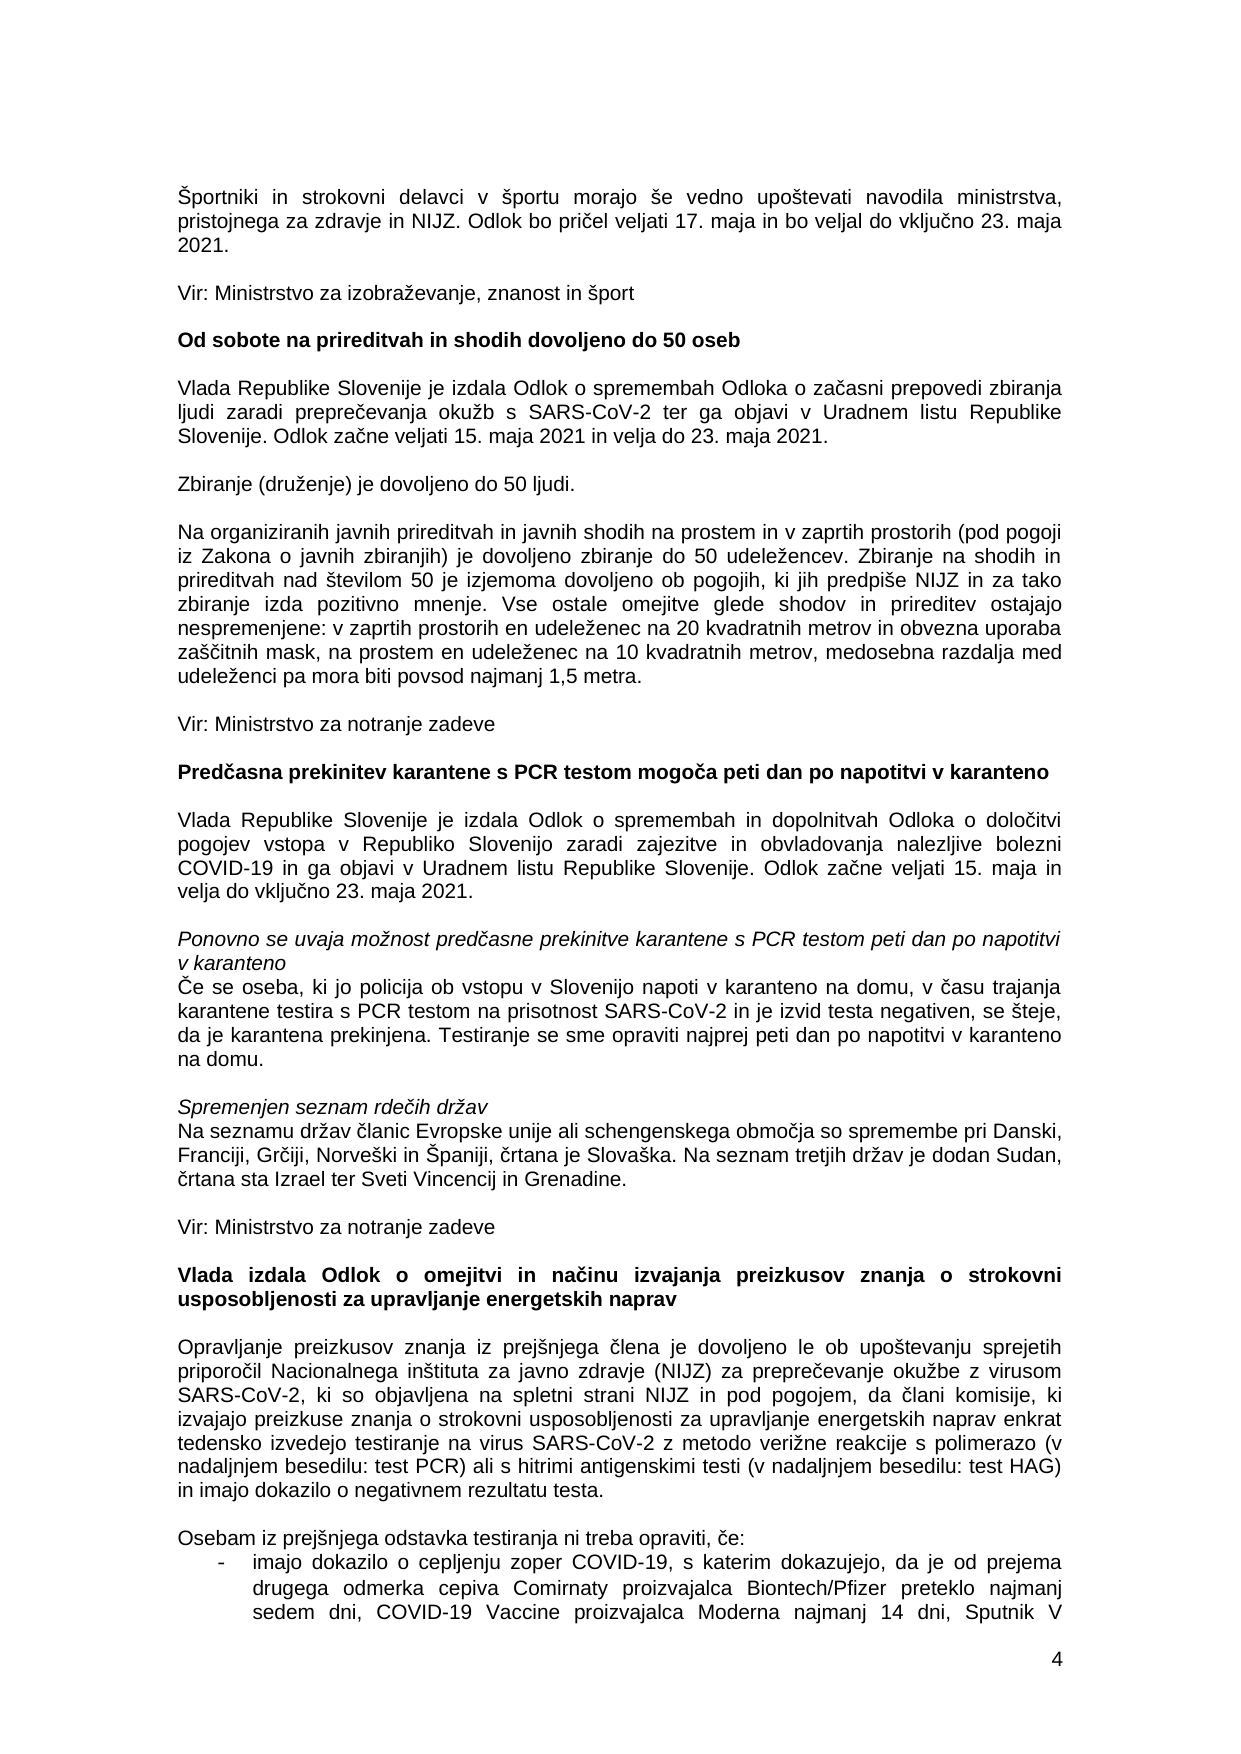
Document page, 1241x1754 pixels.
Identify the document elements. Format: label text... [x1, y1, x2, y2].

text Športniki in strokovni delavci v športu morajo še vedno upoštevati navodila ministrstva, pristojnega za zdravje in NIJZ. Odlok bo pričel veljati 17. maja in bo veljal do vključno 23. maja 2021. [177, 184, 1063, 256]
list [215, 1550, 1063, 1624]
text Spremenjen seznam rdečih držav [177, 1095, 1063, 1119]
text Opravljanje preizkusov znanja iz prejšnjega člena je dovoljeno le ob upoštevanju sprejetih priporočil Nacionalnega inštituta za javno zdravje (NIJZ) za preprečevanje okužbe z virusom SARS-CoV-2, ki so objavljena na spletni strani NIJZ in pod pogojem, da člani komisije, ki izvajajo preizkuse znanja o strokovni usposobljenosti za upravljanje energetskih naprav enkrat tedensko izvedejo testiranje na virus SARS-CoV-2 z metodo verižne reakcije s polimerazo (v nadaljnjem besedilu: test PCR) ali s hitrimi antigenskimi testi (v nadaljnjem besedilu: test HAG) in imajo dokazilo o negativnem rezultatu testa. [177, 1334, 1063, 1502]
text Na organiziranih javnih prireditvah in javnih shodih na prostem in v zaprtih prostorih (pod pogoji iz Zakona o javnih zbiranjih) je dovoljeno zbiranje do 50 udeležencev. Zbiranje na shodih in prireditvah nad številom 50 je izjemoma dovoljeno ob pogojih, ki jih predpiše NIJZ in za tako zbiranje izda pozitivno mnenje. Vse ostale omejitve glede shodov in prireditev ostajajo nespremenjene: v zaprtih prostorih en udeleženec na 20 kvadratnih metrov in obvezna uporaba zaščitnih mask, na prostem en udeleženec na 10 kvadratnih metrov, medosebna razdalja med udeleženci pa mora biti povsod najmanj 1,5 metra. [177, 520, 1063, 688]
text Vir: Ministrstvo za notranje zadeve [177, 712, 1063, 736]
text Predčasna prekinitev karantene s PCR testom mogoča peti dan po napotitvi v karanteno [177, 759, 1063, 783]
text Od sobote na prireditvah in shodih dovoljeno do 50 oseb [177, 328, 1063, 352]
text Vlada Republike Slovenije je izdala Odlok o spremembah in dopolnitvah Odloka o določitvi pogojev vstopa v Republiko Slovenijo zaradi zajezitve in obvladovanja nalezljive bolezni COVID-19 in ga objavi v Uradnem listu Republike Slovenije. Odlok začne veljati 15. maja in velja do vključno 23. maja 2021. [177, 807, 1063, 903]
text Na seznamu držav članic Evropske unije ali schengenskega območja so spremembe pri Danski, Franciji, Grčiji, Norveški in Španiji, črtana je Slovaška. Na seznam tretjih držav je dodan Sudan, črtana sta Izrael ter Sveti Vincencij in Grenadine. [177, 1119, 1063, 1191]
text Vir: Ministrstvo za izobraževanje, znanost in šport [177, 280, 1063, 304]
text Ponovno se uvaja možnost predčasne prekinitve karantene s PCR testom peti dan po napotitvi v karanteno [177, 927, 1063, 975]
text Vlada izdala Odlok o omejitvi in načinu izvajanja preizkusov znanja o strokovni usposobljenosti za upravljanje energetskih naprav [177, 1263, 1063, 1311]
text Vir: Ministrstvo za notranje zadeve [177, 1215, 1063, 1239]
text Vlada Republike Slovenije je izdala Odlok o spremembah Odloka o začasni prepovedi zbiranja ljudi zaradi preprečevanja okužb s SARS-CoV-2 ter ga objavi v Uradnem listu Republike Slovenije. Odlok začne veljati 15. maja 2021 in velja do 23. maja 2021. [177, 376, 1063, 448]
text Če se oseba, ki jo policija ob vstopu v Slovenijo napoti v karanteno na domu, v času trajanja karantene testira s PCR testom na prisotnost SARS-CoV-2 in je izvid testa negativen, se šteje, da je karantena prekinjena. Testiranje se sme opraviti najprej peti dan po napotitvi v karanteno na domu. [177, 975, 1063, 1071]
text Zbiranje (druženje) je dovoljeno do 50 ljudi. [177, 472, 1063, 496]
text Osebam iz prejšnjega odstavka testiranja ni treba opraviti, če: [177, 1526, 1063, 1550]
